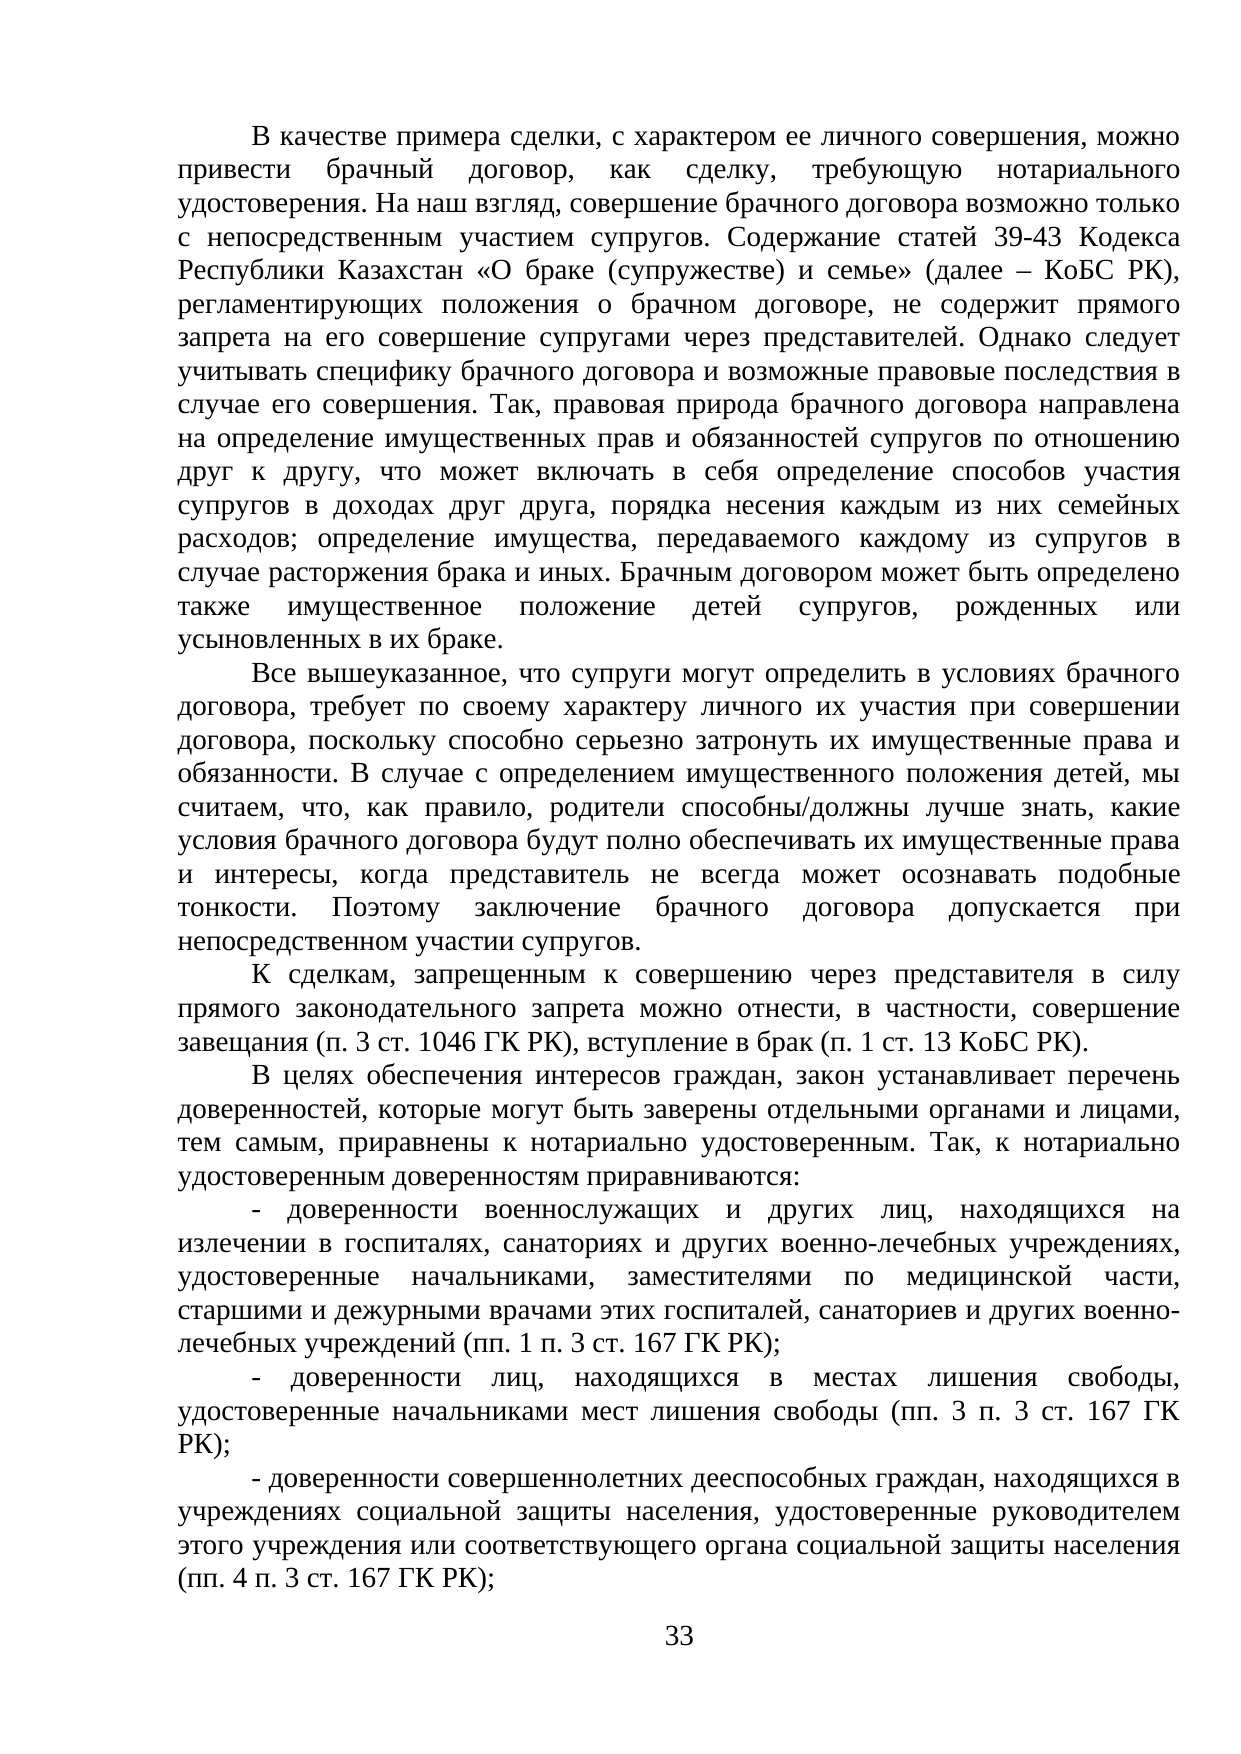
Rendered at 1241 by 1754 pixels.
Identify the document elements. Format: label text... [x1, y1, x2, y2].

text Все вышеуказанное, что супруги могут определить в условиях брачного договора, требует по своему характеру личного их участия при совершении договора, поскольку способно серьезно затронуть их имущественные права и обязанности. В случае с определением имущественного положения детей, мы считаем, что, как правило, родители способны/должны лучше знать, какие условия брачного договора будут полно обеспечивать их имущественные права и интересы, когда представитель не всегда может осознавать подобные тонкости. Поэтому заключение брачного договора допускается при непосредственном участии супругов. [177, 655, 1181, 957]
text - доверенности совершеннолетних дееспособных граждан, находящихся в учреждениях социальной защиты населения, удостоверенные руководителем этого учреждения или соответствующего органа социальной защиты населения (пп. 4 п. 3 ст. 167 ГК РК); [177, 1460, 1181, 1594]
text В целях обеспечения интересов граждан, закон устанавливает перечень доверенностей, которые могут быть заверены отдельными органами и лицами, тем самым, приравнены к нотариально удостоверенным. Так, к нотариально удостоверенным доверенностям приравниваются: [177, 1057, 1181, 1191]
text - доверенности военнослужащих и других лиц, находящихся на излечении в госпиталях, санаториях и других военно-лечебных учреждениях, удостоверенные начальниками, заместителями по медицинской части, старшими и дежурными врачами этих госпиталей, санаториев и других военно-лечебных учреждений (пп. 1 п. 3 ст. 167 ГК РК); [177, 1191, 1181, 1359]
text - доверенности лиц, находящихся в местах лишения свободы, удостоверенные начальниками мест лишения свободы (пп. 3 п. 3 ст. 167 ГК РК); [177, 1359, 1181, 1460]
text К сделкам, запрещенным к совершению через представителя в силу прямого законодательного запрета можно отнести, в частности, совершение завещания (п. 3 ст. 1046 ГК РК), вступление в брак (п. 1 ст. 13 КоБС РК). [177, 957, 1181, 1057]
text В качестве примера сделки, с характером ее личного совершения, можно привести брачный договор, как сделку, требующую нотариального удостоверения. На наш взгляд, совершение брачного договора возможно только с непосредственным участием супругов. Содержание статей 39-43 Кодекса Республики Казахстан «О браке (супружестве) и семье» (далее – КоБС РК), регламентирующих положения о брачном договоре, не содержит прямого запрета на его совершение супругами через представителей. Однако следует учитывать специфику брачного договора и возможные правовые последствия в случае его совершения. Так, правовая природа брачного договора направлена на определение имущественных прав и обязанностей супругов по отношению друг к другу, что может включать в себя определение способов участия супругов в доходах друг друга, порядка несения каждым из них семейных расходов; определение имущества, передаваемого каждому из супругов в случае расторжения брака и иных. Брачным договором может быть определено также имущественное положение детей супругов, рожденных или усыновленных в их браке. [177, 118, 1181, 655]
